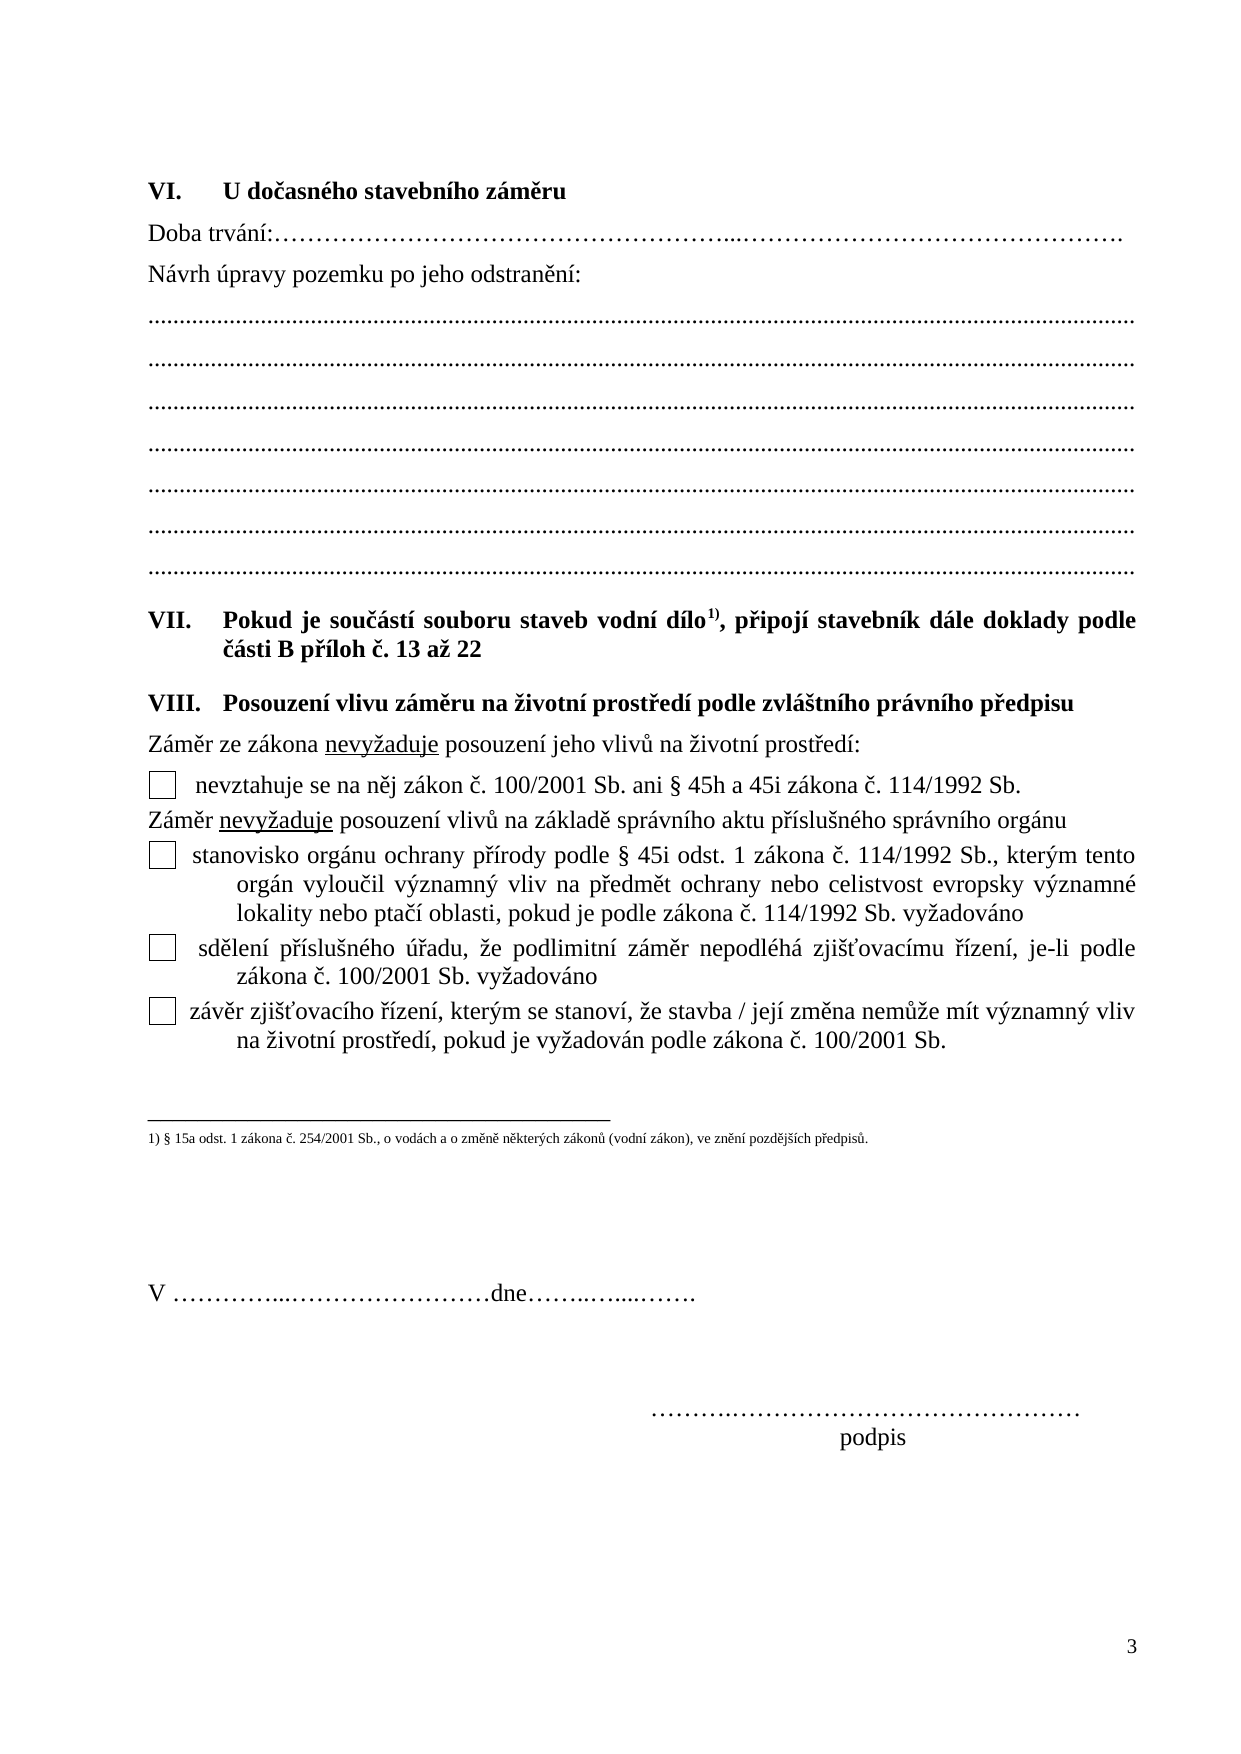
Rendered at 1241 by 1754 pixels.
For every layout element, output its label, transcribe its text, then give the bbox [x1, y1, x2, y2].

text Záměr ze zákona nevyžaduje posouzení jeho vlivů na životní prostředí: [148, 729, 1137, 758]
text V …………...……………………dne……..…....……. [148, 1278, 1137, 1307]
text .............................................................................................................................................................. [148, 386, 1137, 415]
text 1) § 15a odst. 1 zákona č. 254/2001 Sb., o vodách a o změně některých zákonů (vodní zákon), ve znění pozdějších předpisů. [148, 1130, 1137, 1159]
text .............................................................................................................................................................. [148, 510, 1137, 539]
text podpis [827, 1422, 1137, 1451]
text .............................................................................................................................................................. [148, 428, 1137, 456]
text Záměr nevyžaduje posouzení vlivů na základě správního aktu příslušného správního orgánu [148, 805, 1137, 834]
text Návrh úpravy pozemku po jeho odstranění: [148, 259, 1137, 288]
list Pokud je součástí souboru staveb vodní dílo1), připojí stavebník dále doklady podle části B příloh č. 13 až 22 [148, 605, 1137, 663]
text závěr zjišťovacího řízení, kterým se stanoví, že stavba / její změna nemůže mít významný vliv na životní prostředí, pokud je vyžadován podle zákona č. 100/2001 Sb. [148, 996, 1137, 1054]
text .............................................................................................................................................................. [148, 469, 1137, 498]
text _____________________________________ [148, 1095, 1137, 1124]
text stanovisko orgánu ochrany přírody podle § 45i odst. 1 zákona č. 114/1992 Sb., kterým tento orgán vyloučil významný vliv na předmět ochrany nebo celistvost evropsky významné lokality nebo ptačí oblasti, pokud je podle zákona č. 114/1992 Sb. vyžadováno [148, 840, 1137, 926]
text .............................................................................................................................................................. [148, 551, 1137, 580]
text ............................................................................................................................................................................................................................................................................................................................ [148, 300, 1137, 372]
text Doba trvání:………………………………………………...………………………………………. [148, 218, 1137, 246]
list Posouzení vlivu záměru na životní prostředí podle zvláštního právního předpisu [148, 688, 1137, 716]
text ……….…………………………………… [650, 1393, 1137, 1422]
text sdělení příslušného úřadu, že podlimitní záměr nepodléhá zjišťovacímu řízení, je-li podle zákona č. 100/2001 Sb. vyžadováno [148, 933, 1137, 990]
text nevztahuje se na něj zákon č. 100/2001 Sb. ani § 45h a 45i zákona č. 114/1992 Sb. [148, 770, 1137, 799]
list U dočasného stavebního záměru [148, 176, 1137, 205]
